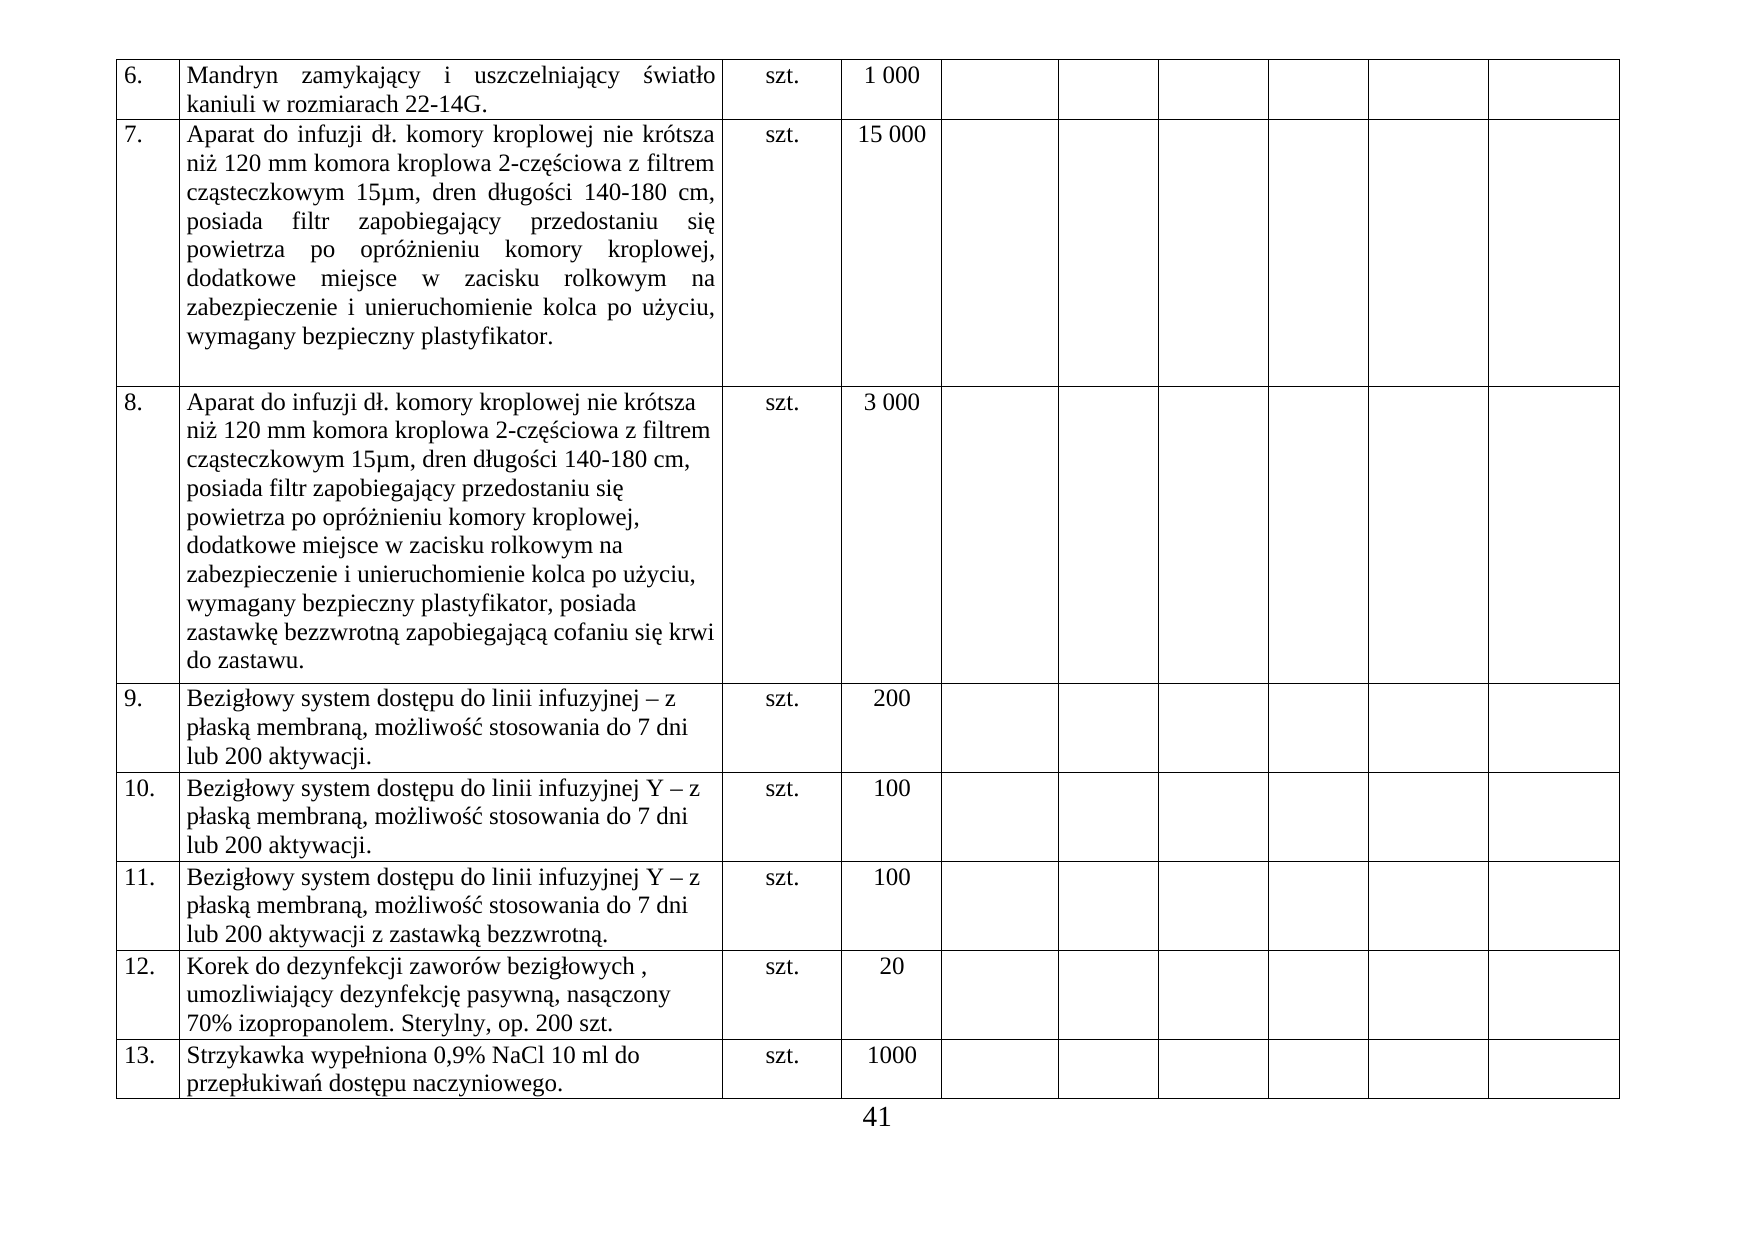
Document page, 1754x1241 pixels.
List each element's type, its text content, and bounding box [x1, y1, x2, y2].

table_cell [1059, 60, 1158, 118]
table_cell [942, 862, 1058, 950]
table_cell szt. [723, 951, 841, 1039]
table_cell [1059, 684, 1158, 772]
table_cell 20 [842, 951, 941, 1039]
table_cell [1369, 60, 1488, 118]
table_cell [1059, 773, 1158, 861]
table_cell [1159, 120, 1268, 386]
table_cell [1059, 387, 1158, 682]
table_cell szt. [723, 684, 841, 772]
table_cell 7. [117, 120, 179, 386]
table_cell [1369, 120, 1488, 386]
table_cell [1059, 951, 1158, 1039]
table_cell 15 000 [842, 120, 941, 386]
table_cell 200 [842, 684, 941, 772]
table_cell [1159, 862, 1268, 950]
table_cell [1269, 387, 1368, 682]
table_cell Bezigłowy system dostępu do linii infuzyjnej – z płaską membraną, możliwość stosowania do 7 dni lub 200 aktywacji. [180, 684, 722, 772]
table_cell [942, 773, 1058, 861]
table_cell [1489, 773, 1619, 861]
table_cell [1059, 1040, 1158, 1098]
table_cell [1059, 862, 1158, 950]
table_cell 13. [117, 1040, 179, 1098]
table_cell [1269, 1040, 1368, 1098]
table_cell szt. [723, 862, 841, 950]
table_cell szt. [723, 773, 841, 861]
table_cell [1269, 773, 1368, 861]
table_cell Aparat do infuzji dł. komory kroplowej nie krótsza niż 120 mm komora kroplowa 2-częściowa z filtrem cząsteczkowym 15µm, dren długości 140-180 cm, posiada filtr zapobiegający przedostaniu się powietrza po opróżnieniu komory kroplowej, dodatkowe miejsce w zacisku rolkowym na zabezpieczenie i unieruchomienie kolca po użyciu, wymagany bezpieczny plastyfikator, posiada zastawkę bezzwrotną zapobiegającą cofaniu się krwi do zastawu. [180, 387, 722, 682]
table_cell [1369, 951, 1488, 1039]
table_cell szt. [723, 60, 841, 118]
table_cell Mandryn zamykający i uszczelniający światło kaniuli w rozmiarach 22-14G. [180, 60, 722, 118]
table_cell 12. [117, 951, 179, 1039]
table_cell 9. [117, 684, 179, 772]
table_cell [1489, 60, 1619, 118]
table_cell [1059, 120, 1158, 386]
table_cell 11. [117, 862, 179, 950]
table_cell [1369, 862, 1488, 950]
table_cell szt. [723, 387, 841, 682]
table_cell [942, 387, 1058, 682]
table_cell [942, 60, 1058, 118]
table_cell [1489, 684, 1619, 772]
table_cell [942, 120, 1058, 386]
table_cell [1369, 684, 1488, 772]
table_cell [1489, 120, 1619, 386]
table_cell 1 000 [842, 60, 941, 118]
table_cell 6. [117, 60, 179, 118]
table_cell Aparat do infuzji dł. komory kroplowej nie krótsza niż 120 mm komora kroplowa 2-częściowa z filtrem cząsteczkowym 15µm, dren długości 140-180 cm, posiada filtr zapobiegający przedostaniu się powietrza po opróżnieniu komory kroplowej, dodatkowe miejsce w zacisku rolkowym na zabezpieczenie i unieruchomienie kolca po użyciu, wymagany bezpieczny plastyfikator. [180, 120, 722, 386]
table_cell 100 [842, 773, 941, 861]
table_cell [1269, 60, 1368, 118]
table_cell 10. [117, 773, 179, 861]
table_cell [1369, 1040, 1488, 1098]
table_cell [1159, 387, 1268, 682]
table_cell [1369, 387, 1488, 682]
table_cell 1000 [842, 1040, 941, 1098]
table_cell [1489, 951, 1619, 1039]
table_cell Korek do dezynfekcji zaworów bezigłowych , umozliwiający dezynfekcję pasywną, nasączony 70% izopropanolem. Sterylny, op. 200 szt. [180, 951, 722, 1039]
table_cell [1159, 773, 1268, 861]
table_cell [1269, 684, 1368, 772]
table_cell [1489, 387, 1619, 682]
table_cell [1159, 1040, 1268, 1098]
table_cell [1369, 773, 1488, 861]
table_cell Strzykawka wypełniona 0,9% NaCl 10 ml do przepłukiwań dostępu naczyniowego. [180, 1040, 722, 1098]
table_cell [1489, 1040, 1619, 1098]
table_cell 100 [842, 862, 941, 950]
table_cell [1489, 862, 1619, 950]
table_cell [942, 684, 1058, 772]
table_cell [1269, 951, 1368, 1039]
table_cell szt. [723, 1040, 841, 1098]
table_cell [1159, 60, 1268, 118]
table_cell [1159, 684, 1268, 772]
table_cell [1269, 120, 1368, 386]
table_cell [1159, 951, 1268, 1039]
table_cell Bezigłowy system dostępu do linii infuzyjnej Y – z płaską membraną, możliwość stosowania do 7 dni lub 200 aktywacji z zastawką bezzwrotną. [180, 862, 722, 950]
table_cell [942, 951, 1058, 1039]
table_cell [1269, 862, 1368, 950]
table_cell Bezigłowy system dostępu do linii infuzyjnej Y – z płaską membraną, możliwość stosowania do 7 dni lub 200 aktywacji. [180, 773, 722, 861]
table_cell 8. [117, 387, 179, 682]
table_cell [942, 1040, 1058, 1098]
table_cell szt. [723, 120, 841, 386]
table_cell 3 000 [842, 387, 941, 682]
